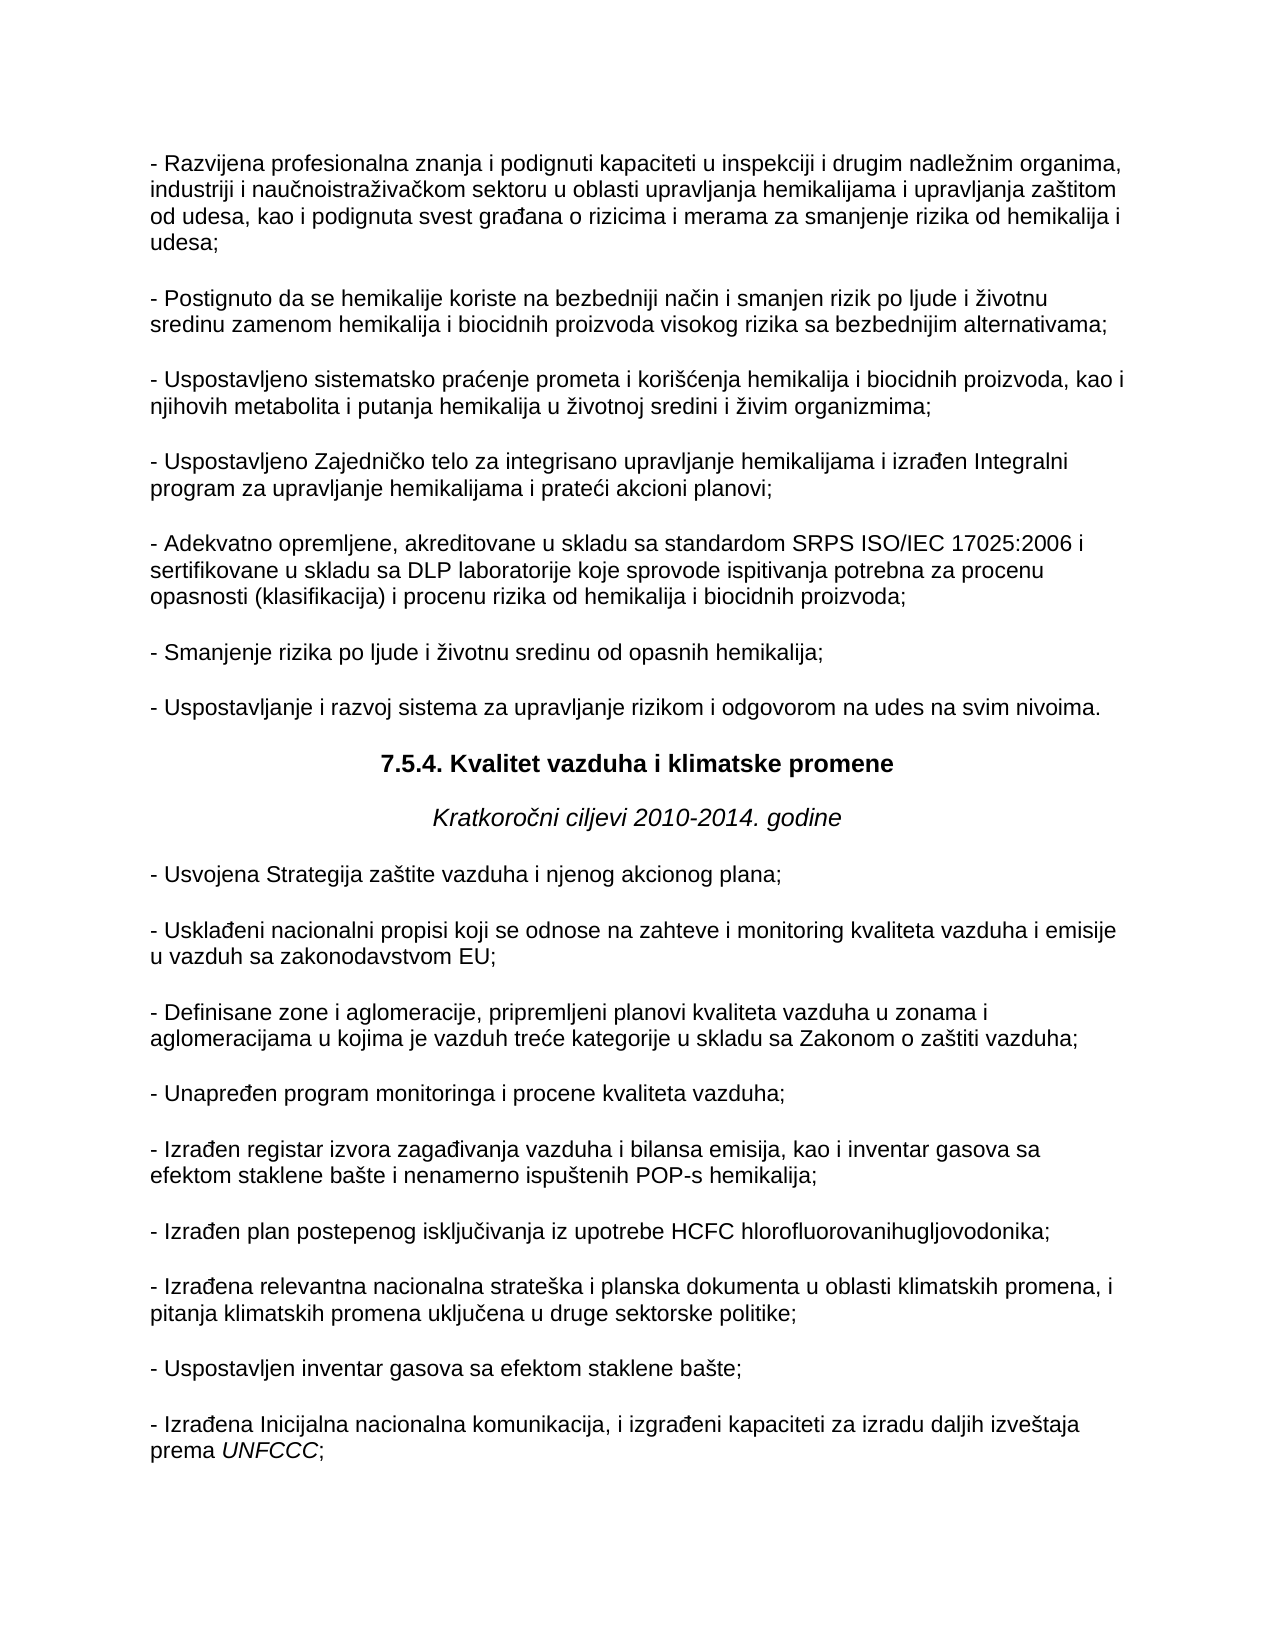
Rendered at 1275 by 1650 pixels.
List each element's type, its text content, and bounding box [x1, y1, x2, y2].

text - Izrađen plan postepenog isključivanja iz upotrebe HCFC hlorofluorovanihugljovodonika; [150, 1218, 1125, 1244]
text - Razvijena profesionalna znanja i podignuti kapaciteti u inspekciji i drugim nadležnim organima, industriji i naučnoistraživačkom sektoru u oblasti upravljanja hemikalijama i upravljanja zaštitom od udesa, kao i podignuta svest građana o rizicima i merama za smanjenje rizika od hemikalija i udesa; [150, 150, 1125, 255]
text - Postignuto da se hemikalije koriste na bezbedniji način i smanjen rizik po ljude i životnu sredinu zamenom hemikalija i biocidnih proizvoda visokog rizika sa bezbednijim alternativama; [150, 284, 1125, 337]
text 7.5.4. Kvalitet vazduha i klimatske promene [150, 749, 1125, 778]
text Kratkoročni ciljevi 2010-2014. godine [150, 803, 1125, 832]
text - Adekvatno opremljene, akreditovane u skladu sa standardom SRPS ISO/IEC 17025:2006 i sertifikovane u skladu sa DLP laboratorije koje sprovode ispitivanja potrebna za procenu opasnosti (klasifikacija) i procenu rizika od hemikalija i biocidnih proizvoda; [150, 530, 1125, 609]
text - Usvojena Strategija zaštite vazduha i njenog akcionog plana; [150, 861, 1125, 887]
text - Smanjenje rizika po ljude i životnu sredinu od opasnih hemikalija; [150, 638, 1125, 665]
text - Unapređen program monitoringa i procene kvaliteta vazduha; [150, 1080, 1125, 1107]
text - Izrađen registar izvora zagađivanja vazduha i bilansa emisija, kao i inventar gasova sa efektom staklene bašte i nenamerno ispuštenih POP-s hemikalija; [150, 1136, 1125, 1189]
text - Izrađena Inicijalna nacionalna komunikacija, i izgrađeni kapaciteti za izradu daljih izveštaja prema UNFCCC; [150, 1411, 1125, 1463]
text - Izrađena relevantna nacionalna strateška i planska dokumenta u oblasti klimatskih promena, i pitanja klimatskih promena uključena u druge sektorske politike; [150, 1273, 1125, 1326]
text - Uspostavljeno sistematsko praćenje prometa i korišćenja hemikalija i biocidnih proizvoda, kao i njihovih metabolita i putanja hemikalija u životnoj sredini i živim organizmima; [150, 366, 1125, 419]
text - Uspostavljen inventar gasova sa efektom staklene bašte; [150, 1355, 1125, 1382]
text - Uspostavljanje i razvoj sistema za upravljanje rizikom i odgovorom na udes na svim nivoima. [150, 694, 1125, 720]
text - Usklađeni nacionalni propisi koji se odnose na zahteve i monitoring kvaliteta vazduha i emisije u vazduh sa zakonodavstvom EU; [150, 917, 1125, 969]
text - Uspostavljeno Zajedničko telo za integrisano upravljanje hemikalijama i izrađen Integralni program za upravljanje hemikalijama i prateći akcioni planovi; [150, 448, 1125, 501]
text - Definisane zone i aglomeracije, pripremljeni planovi kvaliteta vazduha u zonama i aglomeracijama u kojima je vazduh treće kategorije u skladu sa Zakonom o zaštiti vazduha; [150, 998, 1125, 1051]
